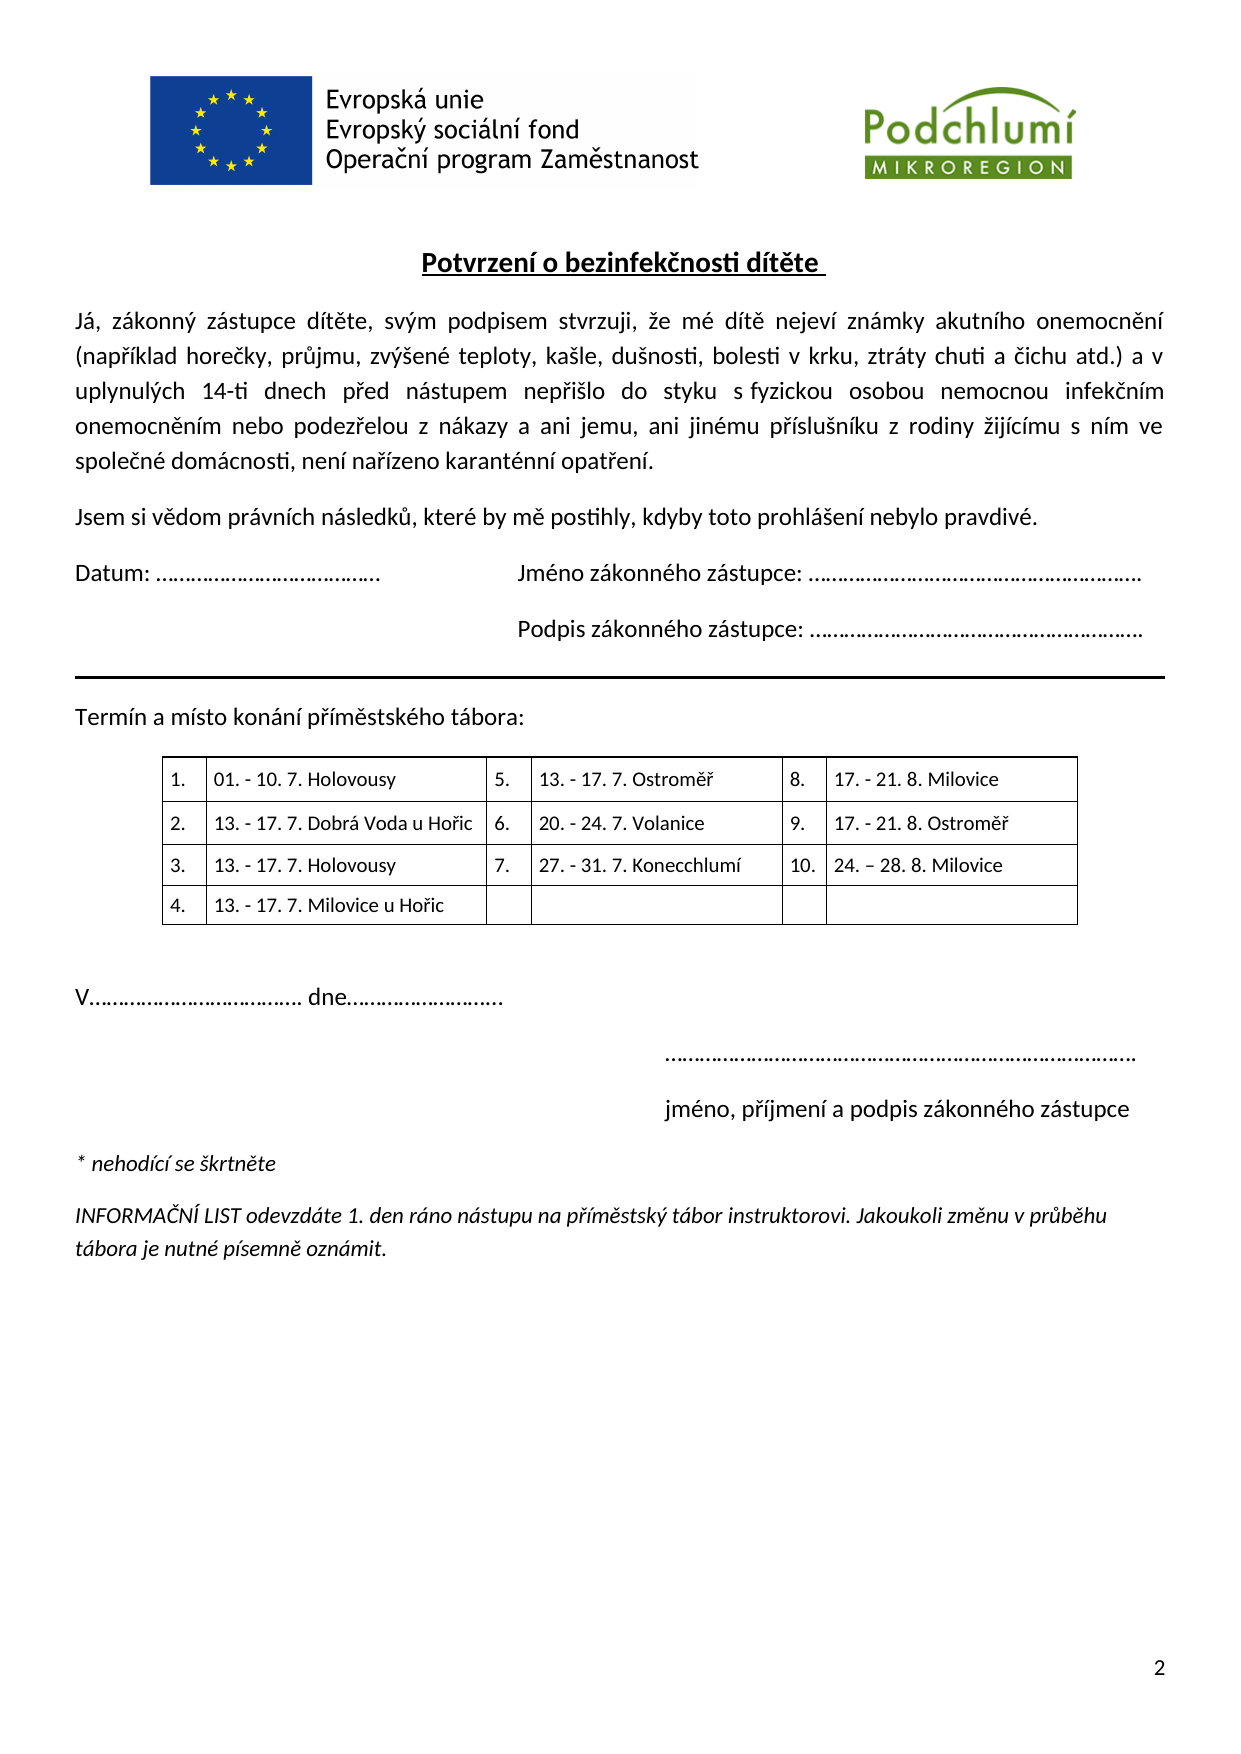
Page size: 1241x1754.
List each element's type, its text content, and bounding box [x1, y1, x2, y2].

table_header 01. - 10. 7. Holovousy [207, 758, 486, 801]
table_cell 17. - 21. 8. Ostroměř [827, 802, 1077, 844]
table_cell 27. - 31. 7. Konecchlumí [532, 845, 782, 885]
text * nehodící se škrtněte [75, 1149, 1165, 1177]
table_cell 24. – 28. 8. Milovice [827, 845, 1077, 885]
table_cell 4. [163, 886, 206, 924]
table_cell [827, 886, 1077, 924]
picture [865, 87, 1077, 179]
picture [147, 73, 699, 188]
table_cell [783, 886, 826, 924]
table_cell 7. [487, 845, 531, 885]
text Termín a místo konání příměstského tábora: [75, 701, 1165, 731]
table_header 5. [487, 758, 531, 801]
text Já, zákonný zástupce dítěte, svým podpisem stvrzuji, že mé dítě nejeví známky akutního onemocnění (například horečky, průjmu, zvýšené teploty, kašle, dušnosti, bolesti v krku, ztráty chuti a čichu atd.) a v uplynulých 14-ti dnech před nástupem nepřišlo do styku s fyzickou osobou nemocnou infekčním onemocněním nebo podezřelou z nákazy a ani jemu, ani jinému příslušníku z rodiny žijícímu s ním ve společné domácnosti, není nařízeno karanténní opatření. [75, 305, 1165, 476]
table_cell 13. - 17. 7. Dobrá Voda u Hořic [207, 802, 486, 844]
table_cell 2. [163, 802, 206, 844]
table_cell [532, 886, 782, 924]
table_header 13. - 17. 7. Ostroměř [532, 758, 782, 801]
text jméno, příjmení a podpis zákonného zástupce [591, 1093, 1165, 1123]
table_header 1. [163, 758, 206, 801]
table_cell 20. - 24. 7. Volanice [532, 802, 782, 844]
table_cell 6. [487, 802, 531, 844]
table_cell 13. - 17. 7. Milovice u Hořic [207, 886, 486, 924]
text Datum: ………………………………… Jméno zákonného zástupce: …………………………………………………. [75, 557, 1165, 588]
text Jsem si vědom právních následků, které by mě postihly, kdyby toto prohlášení nebylo pravdivé. [75, 501, 1165, 532]
text Potvrzení o bezinfekčnosti dítěte [75, 244, 1165, 279]
table_cell 3. [163, 845, 206, 885]
table_cell [487, 886, 531, 924]
table_header 17. - 21. 8. Milovice [827, 758, 1077, 801]
text V………………………………. dne……………………... [75, 981, 1165, 1012]
text INFORMAČNÍ LIST odevzdáte 1. den ráno nástupu na příměstský tábor instruktorovi. Jakoukoli změnu v průběhu tábora je nutné písemně oznámit. [75, 1202, 1165, 1262]
table_cell 13. - 17. 7. Holovousy [207, 845, 486, 885]
table_cell 9. [783, 802, 826, 844]
text Podpis zákonného zástupce: …………………………………………………. [444, 613, 1165, 643]
table_header 8. [783, 758, 826, 801]
table_cell 10. [783, 845, 826, 885]
text ………………………………………………………………………. [591, 1037, 1165, 1067]
